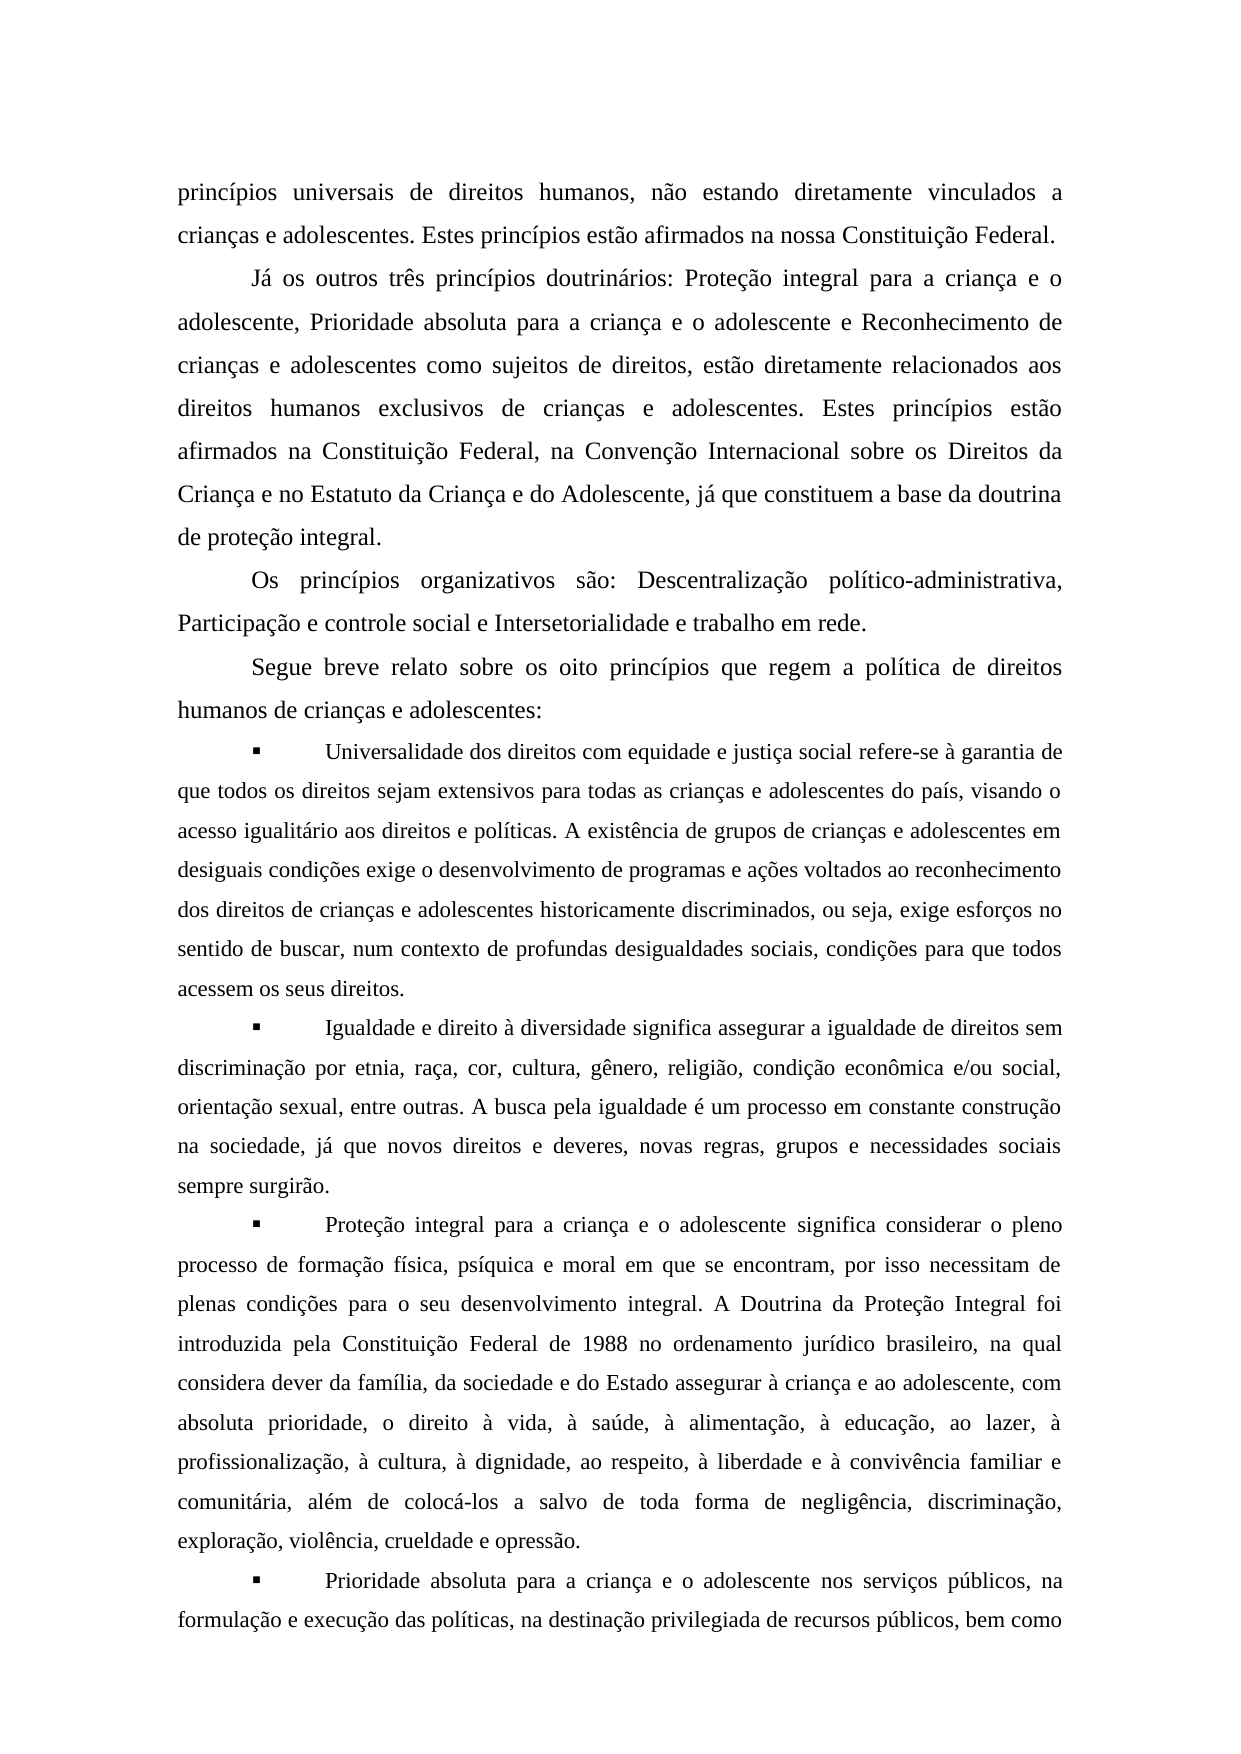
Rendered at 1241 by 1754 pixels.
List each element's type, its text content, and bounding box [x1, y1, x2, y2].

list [177, 1567, 1063, 1633]
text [177, 177, 1063, 249]
text Já os outros três princípios doutrinários: Proteção integral para a criança e o adolescente, Prioridade absoluta para a criança e o adolescente e Reconhecimento de crianças e adolescentes como sujeitos de direitos, estão diretamente relacionados aos direitos humanos exclusivos de crianças e adolescentes. Estes princípios estão afirmados na Constituição Federal, na Convenção Internacional sobre os Direitos da Criança e no Estatuto da Criança e do Adolescente, já que constituem a base da doutrina de proteção integral. [177, 263, 1063, 551]
list Proteção integral para a criança e o adolescente significa considerar o pleno processo de formação física, psíquica e moral em que se encontram, por isso necessitam de plenas condições para o seu desenvolvimento integral. A Doutrina da Proteção Integral foi introduzida pela Constituição Federal de 1988 no ordenamento jurídico brasileiro, na qual considera dever da família, da sociedade e do Estado assegurar à criança e ao adolescente, com absoluta prioridade, o direito à vida, à saúde, à alimentação, à educação, ao lazer, à profissionalização, à cultura, à dignidade, ao respeito, à liberdade e à convivência familiar e comunitária, além de colocá-los a salvo de toda forma de negligência, discriminação, exploração, violência, crueldade e opressão. [177, 1212, 1063, 1554]
list Igualdade e direito à diversidade significa assegurar a igualdade de direitos sem discriminação por etnia, raça, cor, cultura, gênero, religião, condição econômica e/ou social, orientação sexual, entre outras. A busca pela igualdade é um processo em constante construção na sociedade, já que novos direitos e deveres, novas regras, grupos e necessidades sociais sempre surgirão. [177, 1014, 1063, 1198]
text Segue breve relato sobre os oito princípios que regem a política de direitos humanos de crianças e adolescentes: [177, 652, 1063, 723]
list Universalidade dos direitos com equidade e justiça social refere-se à garantia de que todos os direitos sejam extensivos para todas as crianças e adolescentes do país, visando o acesso igualitário aos direitos e políticas. A existência de grupos de crianças e adolescentes em desiguais condições exige o desenvolvimento de programas e ações voltados ao reconhecimento dos direitos de crianças e adolescentes historicamente discriminados, ou seja, exige esforços no sentido de buscar, num contexto de profundas desigualdades sociais, condições para que todos acessem os seus direitos. [177, 738, 1063, 1001]
text Os princípios organizativos são: Descentralização político-administrativa, Participação e controle social e Intersetorialidade e trabalho em rede. [177, 565, 1063, 637]
